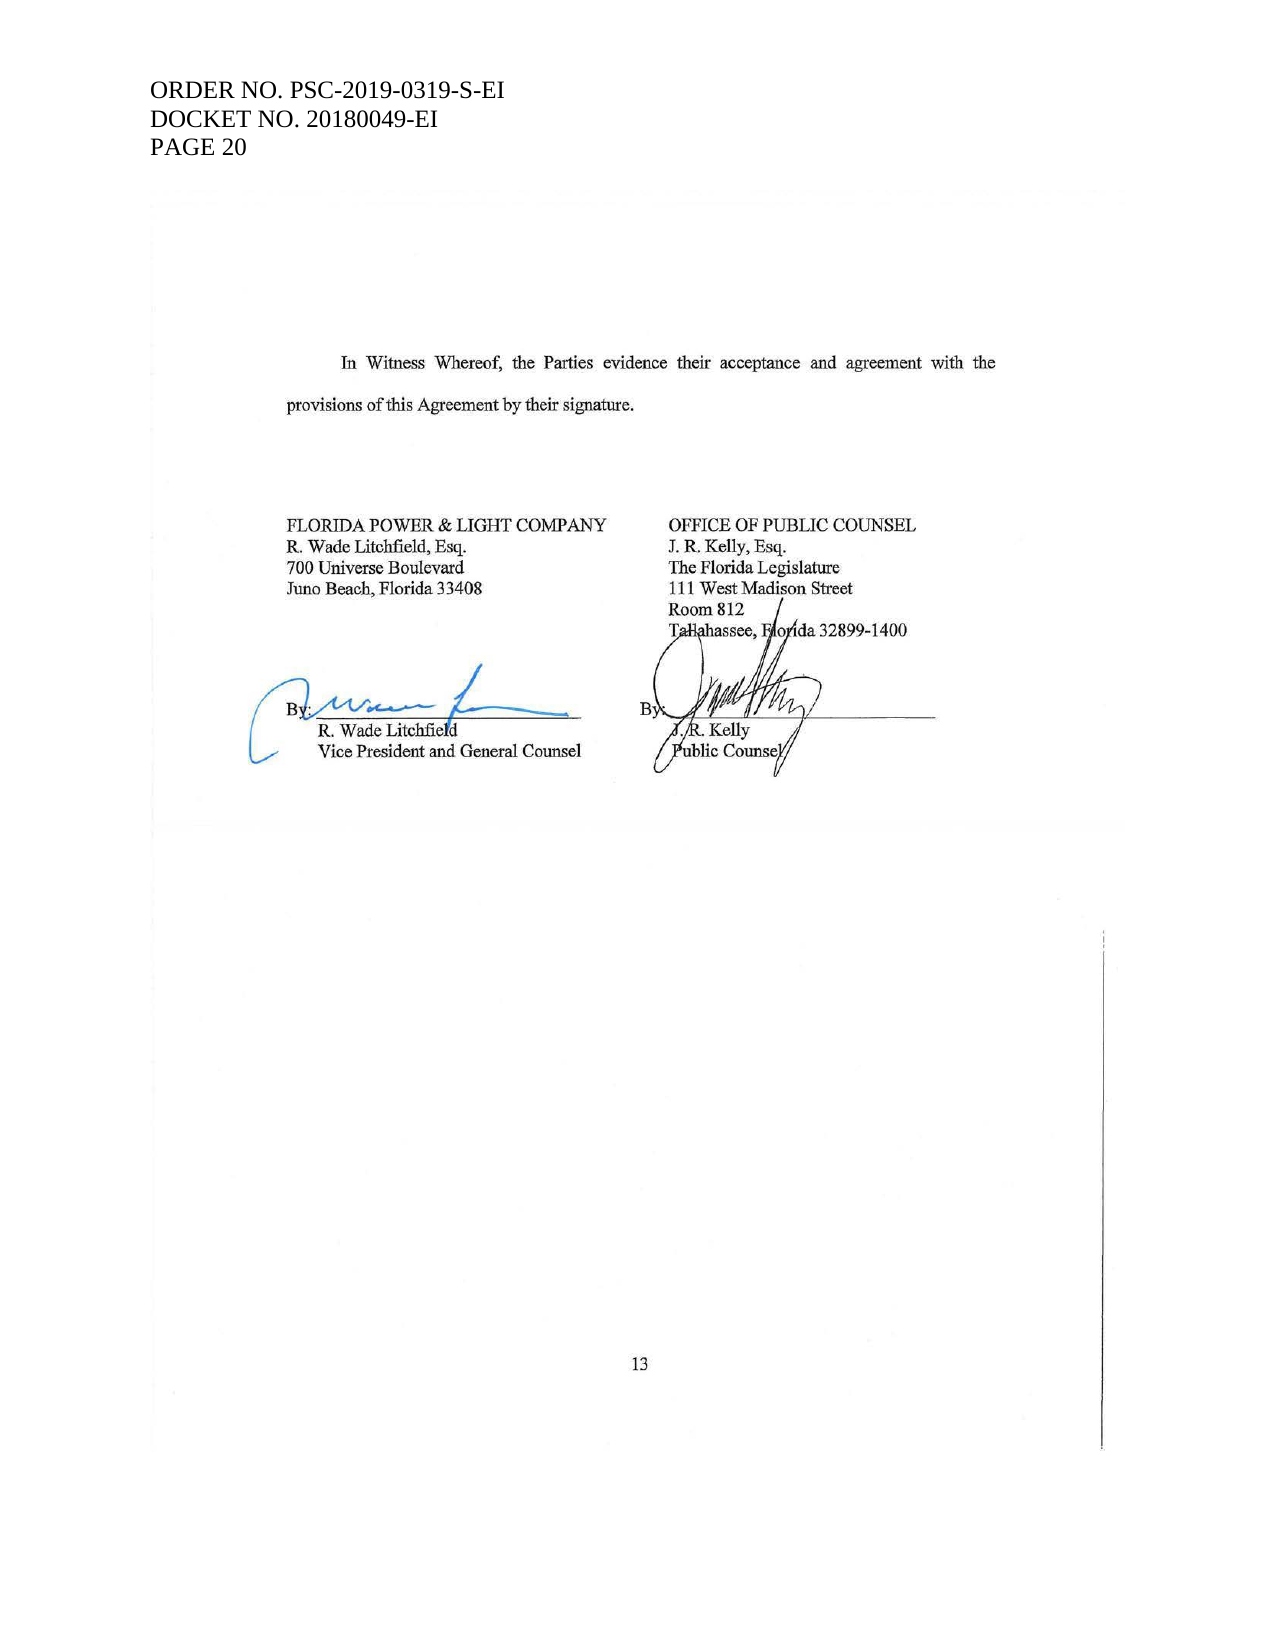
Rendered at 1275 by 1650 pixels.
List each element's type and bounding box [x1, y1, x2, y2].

picture [150, 190, 1125, 1452]
